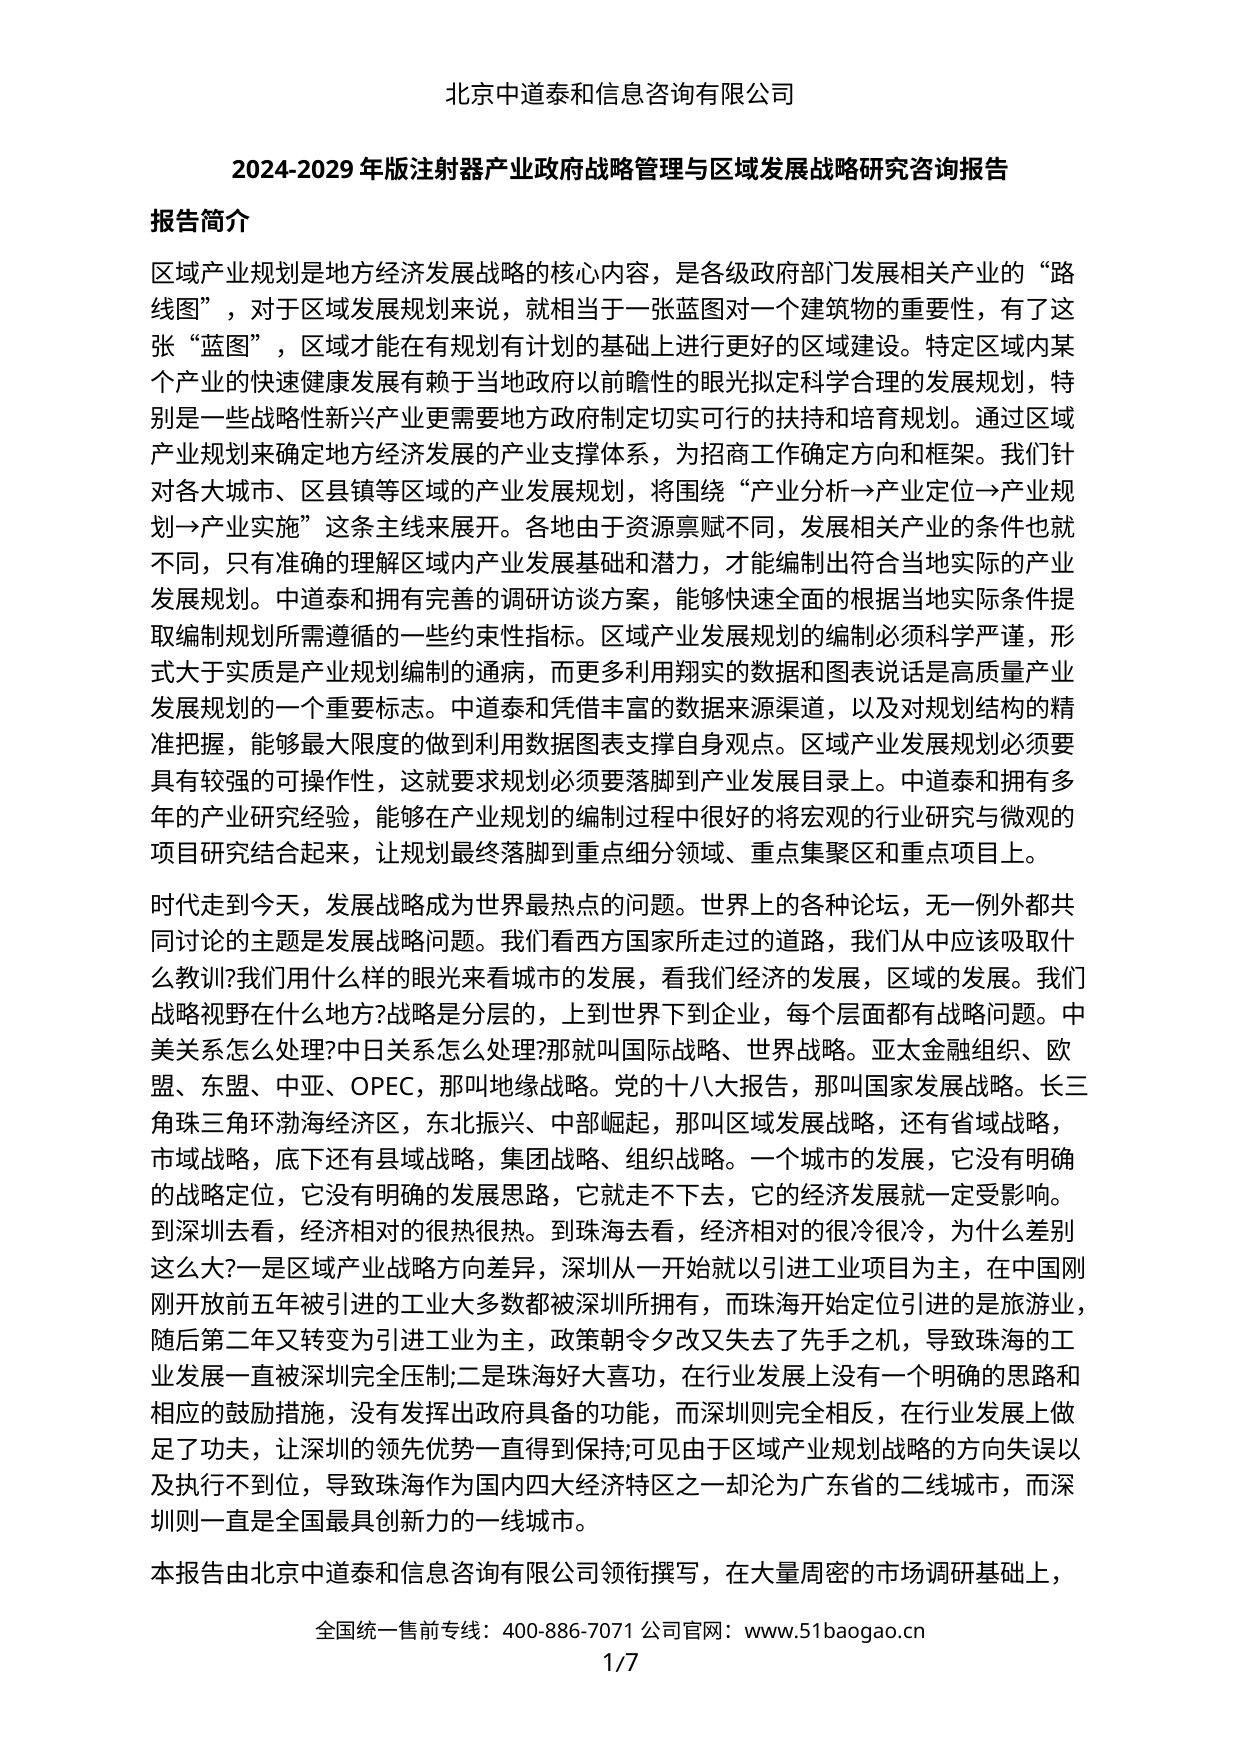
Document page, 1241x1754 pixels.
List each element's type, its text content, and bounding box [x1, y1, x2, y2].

text 区域产业规划是地方经济发展战略的核心内容，是各级政府部门发展相关产业的“路线图”，对于区域发展规划来说，就相当于一张蓝图对一个建筑物的重要性，有了这张“蓝图”，区域才能在有规划有计划的基础上进行更好的区域建设。特定区域内某个产业的快速健康发展有赖于当地政府以前瞻性的眼光拟定科学合理的发展规划，特别是一些战略性新兴产业更需要地方政府制定切实可行的扶持和培育规划。通过区域产业规划来确定地方经济发展的产业支撑体系，为招商工作确定方向和框架。我们针对各大城市、区县镇等区域的产业发展规划，将围绕“产业分析→产业定位→产业规划→产业实施”这条主线来展开。各地由于资源禀赋不同，发展相关产业的条件也就不同，只有准确的理解区域内产业发展基础和潜力，才能编制出符合当地实际的产业发展规划。中道泰和拥有完善的调研访谈方案，能够快速全面的根据当地实际条件提取编制规划所需遵循的一些约束性指标。区域产业发展规划的编制必须科学严谨，形式大于实质是产业规划编制的通病，而更多利用翔实的数据和图表说话是高质量产业发展规划的一个重要标志。中道泰和凭借丰富的数据来源渠道，以及对规划结构的精准把握，能够最大限度的做到利用数据图表支撑自身观点。区域产业发展规划必须要具有较强的可操作性，这就要求规划必须要落脚到产业发展目录上。中道泰和拥有多年的产业研究经验，能够在产业规划的编制过程中很好的将宏观的行业研究与微观的项目研究结合起来，让规划最终落脚到重点细分领域、重点集聚区和重点项目上。 [150, 254, 1090, 870]
text 2024-2029年版注射器产业政府战略管理与区域发展战略研究咨询报告 [150, 150, 1090, 186]
text 时代走到今天，发展战略成为世界最热点的问题。世界上的各种论坛，无一例外都共同讨论的主题是发展战略问题。我们看西方国家所走过的道路，我们从中应该吸取什么教训?我们用什么样的眼光来看城市的发展，看我们经济的发展，区域的发展。我们战略视野在什么地方?战略是分层的，上到世界下到企业，每个层面都有战略问题。中美关系怎么处理?中日关系怎么处理?那就叫国际战略、世界战略。亚太金融组织、欧盟、东盟、中亚、OPEC，那叫地缘战略。党的十八大报告，那叫国家发展战略。长三角珠三角环渤海经济区，东北振兴、中部崛起，那叫区域发展战略，还有省域战略，市域战略，底下还有县域战略，集团战略、组织战略。一个城市的发展，它没有明确的战略定位，它没有明确的发展思路，它就走不下去，它的经济发展就一定受影响。到深圳去看，经济相对的很热很热。到珠海去看，经济相对的很冷很冷，为什么差别这么大?一是区域产业战略方向差异，深圳从一开始就以引进工业项目为主，在中国刚刚开放前五年被引进的工业大多数都被深圳所拥有，而珠海开始定位引进的是旅游业，随后第二年又转变为引进工业为主，政策朝令夕改又失去了先手之机，导致珠海的工业发展一直被深圳完全压制;二是珠海好大喜功，在行业发展上没有一个明确的思路和相应的鼓励措施，没有发挥出政府具备的功能，而深圳则完全相反，在行业发展上做足了功夫，让深圳的领先优势一直得到保持;可见由于区域产业规划战略的方向失误以及执行不到位，导致珠海作为国内四大经济特区之一却沦为广东省的二线城市，而深圳则一直是全国最具创新力的一线城市。 [150, 886, 1090, 1538]
text 报告简介 [150, 202, 1090, 238]
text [150, 1554, 1090, 1590]
